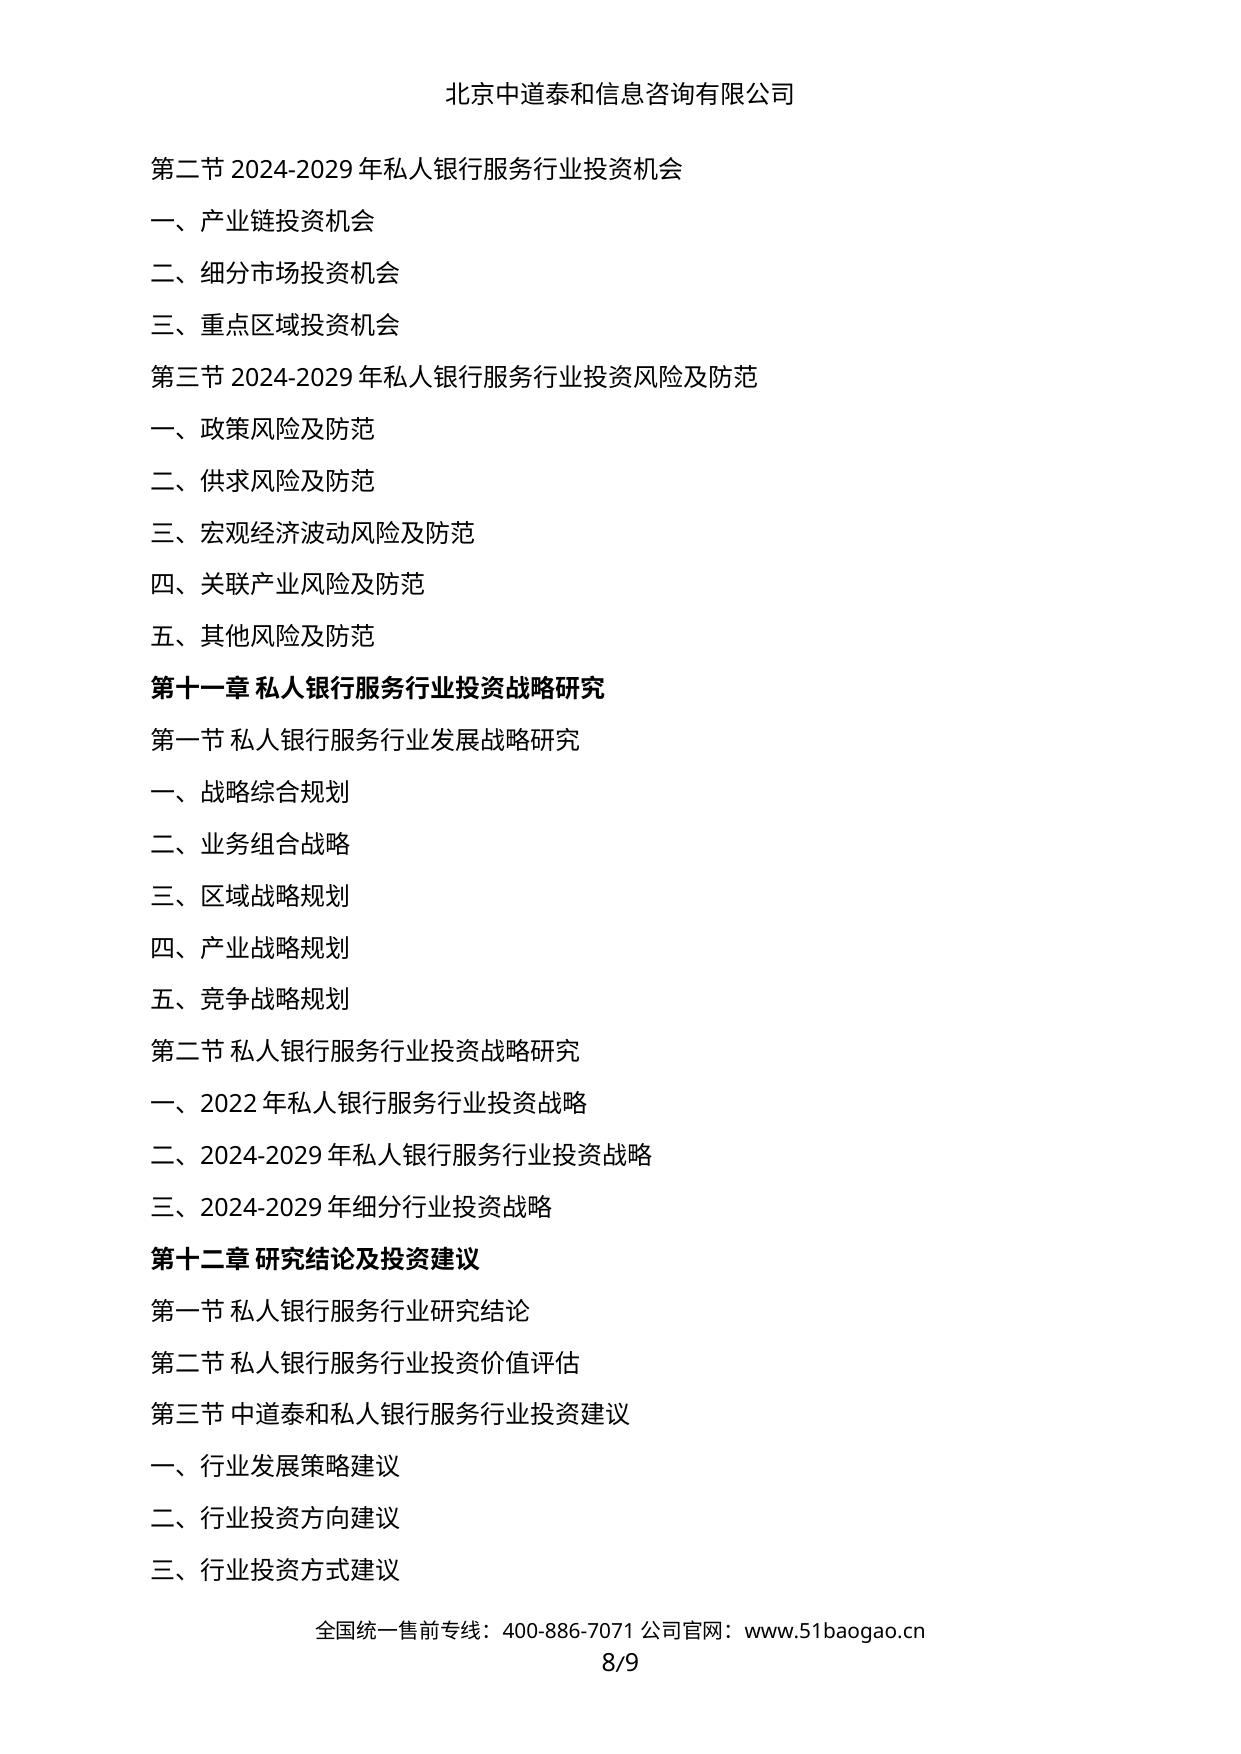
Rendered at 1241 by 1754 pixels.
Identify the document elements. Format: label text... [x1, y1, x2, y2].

text 五、其他风险及防范 [150, 617, 1090, 653]
text 三、2024-2029年细分行业投资战略 [150, 1187, 1090, 1224]
text 一、行业发展策略建议 [150, 1447, 1090, 1483]
text 第一节 私人银行服务行业发展战略研究 [150, 721, 1090, 757]
text 二、供求风险及防范 [150, 461, 1090, 497]
text 二、2024-2029年私人银行服务行业投资战略 [150, 1136, 1090, 1172]
text 第二节 2024-2029年私人银行服务行业投资机会 [150, 150, 1090, 186]
text 三、宏观经济波动风险及防范 [150, 513, 1090, 549]
text 第二节 私人银行服务行业投资战略研究 [150, 1032, 1090, 1068]
text 二、细分市场投资机会 [150, 254, 1090, 290]
text 一、2022年私人银行服务行业投资战略 [150, 1084, 1090, 1120]
text 二、业务组合战略 [150, 824, 1090, 861]
text 第二节 私人银行服务行业投资价值评估 [150, 1343, 1090, 1379]
text 一、战略综合规划 [150, 772, 1090, 809]
text 第一节 私人银行服务行业研究结论 [150, 1291, 1090, 1327]
text 第三节 2024-2029年私人银行服务行业投资风险及防范 [150, 357, 1090, 394]
text 三、区域战略规划 [150, 876, 1090, 912]
text 一、产业链投资机会 [150, 202, 1090, 238]
text 第三节 中道泰和私人银行服务行业投资建议 [150, 1395, 1090, 1431]
text 三、行业投资方式建议 [150, 1551, 1090, 1587]
text 第十二章 研究结论及投资建议 [150, 1239, 1090, 1276]
text 二、行业投资方向建议 [150, 1499, 1090, 1535]
text 四、关联产业风险及防范 [150, 565, 1090, 601]
text 第十一章 私人银行服务行业投资战略研究 [150, 669, 1090, 705]
text 三、重点区域投资机会 [150, 306, 1090, 342]
text 五、竞争战略规划 [150, 980, 1090, 1016]
text 一、政策风险及防范 [150, 409, 1090, 446]
text 四、产业战略规划 [150, 928, 1090, 964]
